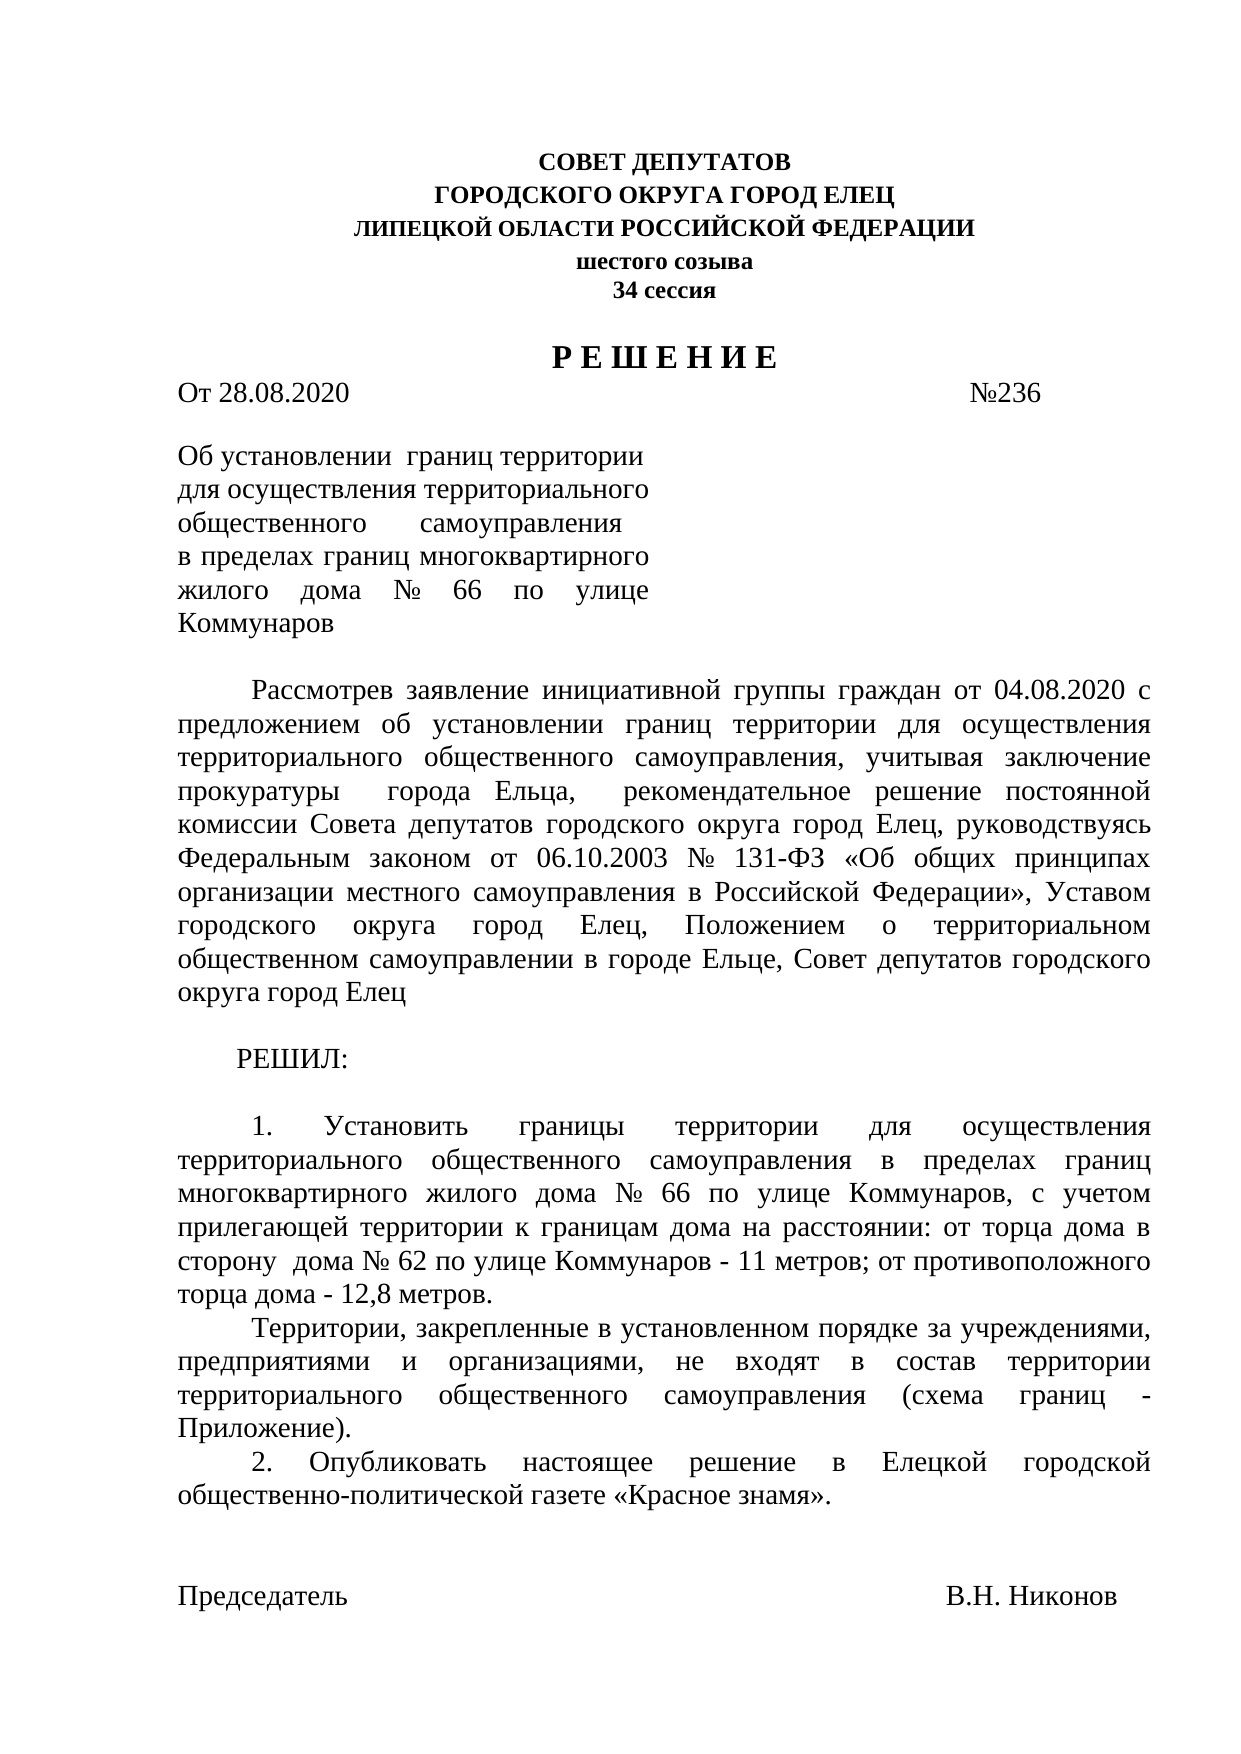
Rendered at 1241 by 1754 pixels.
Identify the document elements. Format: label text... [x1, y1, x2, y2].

text 2. Опубликовать настоящее решение в Елецкой городской общественно-политической газете «Красное знамя». [177, 1444, 1152, 1511]
text Территории, закрепленные в установленном порядке за учреждениями, предприятиями и организациями, не входят в состав территории территориального общественного самоуправления (схема границ - Приложение). [177, 1310, 1152, 1444]
text От 28.08.2020 №236 [177, 375, 1152, 409]
text СОВЕТ ДЕПУТАТОВ [177, 147, 1152, 176]
text Рассмотрев заявление инициативной группы граждан от 04.08.2020 с предложением об установлении границ территории для осуществления территориального общественного самоуправления, учитывая заключение прокуратуры города Ельца, рекомендательное решение постоянной комиссии Совета депутатов городского округа город Елец, руководствуясь Федеральным законом от 06.10.2003 № 131-ФЗ «Об общих принципах организации местного самоуправления в Российской Федерации», Уставом городского округа город Елец, Положением о территориальном общественном самоуправлении в городе Ельце, Совет депутатов городского округа город Елец [177, 672, 1152, 1008]
text 1. Установить границы территории для осуществления территориального общественного самоуправления в пределах границ многоквартирного жилого дома № 66 по улице Коммунаров, с учетом прилегающей территории к границам дома на расстоянии: от торца дома в сторону дома № 62 по улице Коммунаров - 11 метров; от противоположного торца дома - 12,8 метров. [177, 1108, 1152, 1310]
text общественного самоуправления в пределах границ многоквартирного жилого дома № 66 по улице Коммунаров [177, 505, 650, 639]
text Об установлении границ территории [177, 438, 650, 471]
text для осуществления территориального [177, 471, 1152, 505]
text Р Е Ш Е Н И Е [177, 337, 1152, 375]
text шестого созыва [177, 246, 1152, 275]
text Председатель В.Н. Никонов [177, 1578, 1152, 1612]
text РЕШИЛ: [177, 1041, 1152, 1075]
text 34 сессия [177, 275, 1152, 303]
text ГОРОДСКОГО ОКРУГА ГОРОД ЕЛЕЦ [177, 180, 1152, 209]
text ЛИПЕЦКОЙ ОБЛАСТИ РОССИЙСКОЙ ФЕДЕРАЦИИ [177, 213, 1152, 242]
